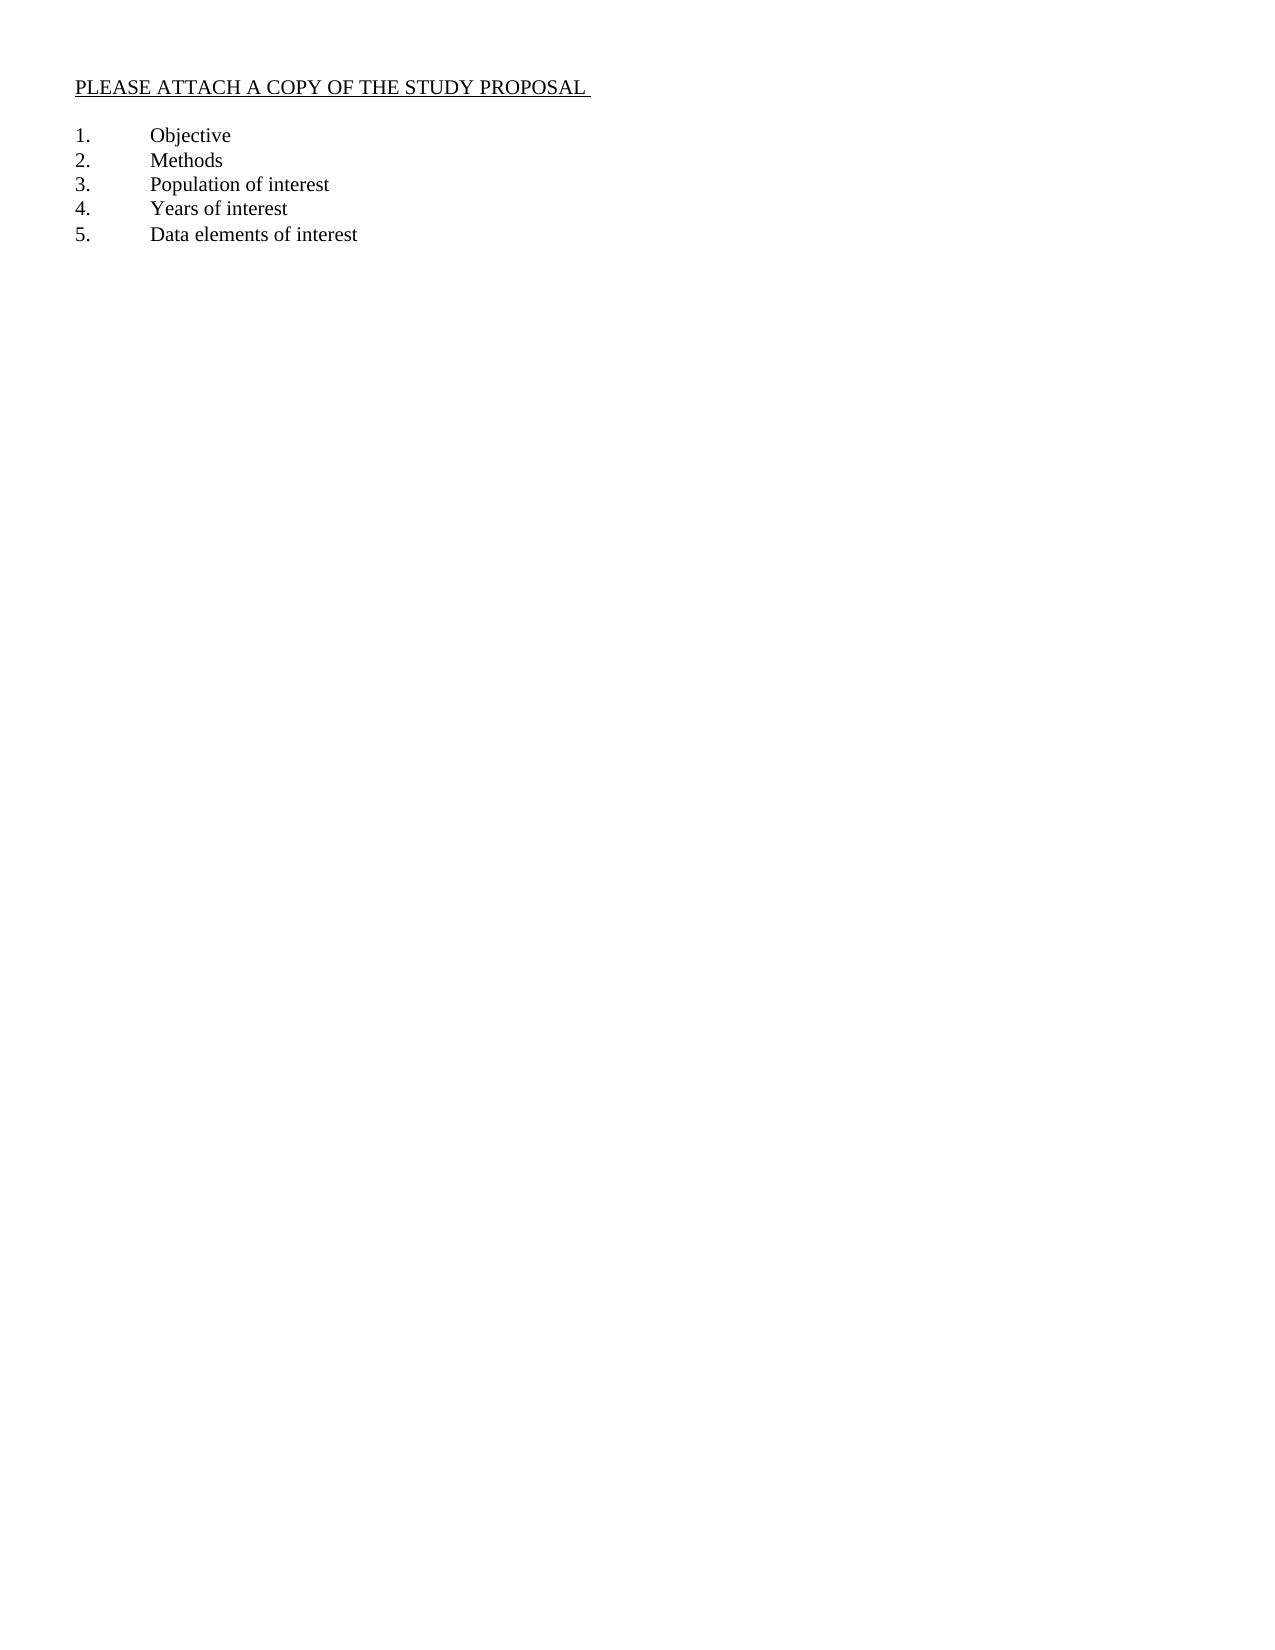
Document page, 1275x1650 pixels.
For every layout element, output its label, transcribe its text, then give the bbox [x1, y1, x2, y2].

list Population of interest [75, 172, 1200, 196]
list Methods [75, 147, 1200, 172]
list Years of interest [75, 196, 1200, 220]
text PLEASE ATTACH A COPY OF THE STUDY PROPOSAL [75, 75, 1200, 99]
list Data elements of interest [75, 220, 1200, 246]
list Objective [75, 123, 1200, 147]
